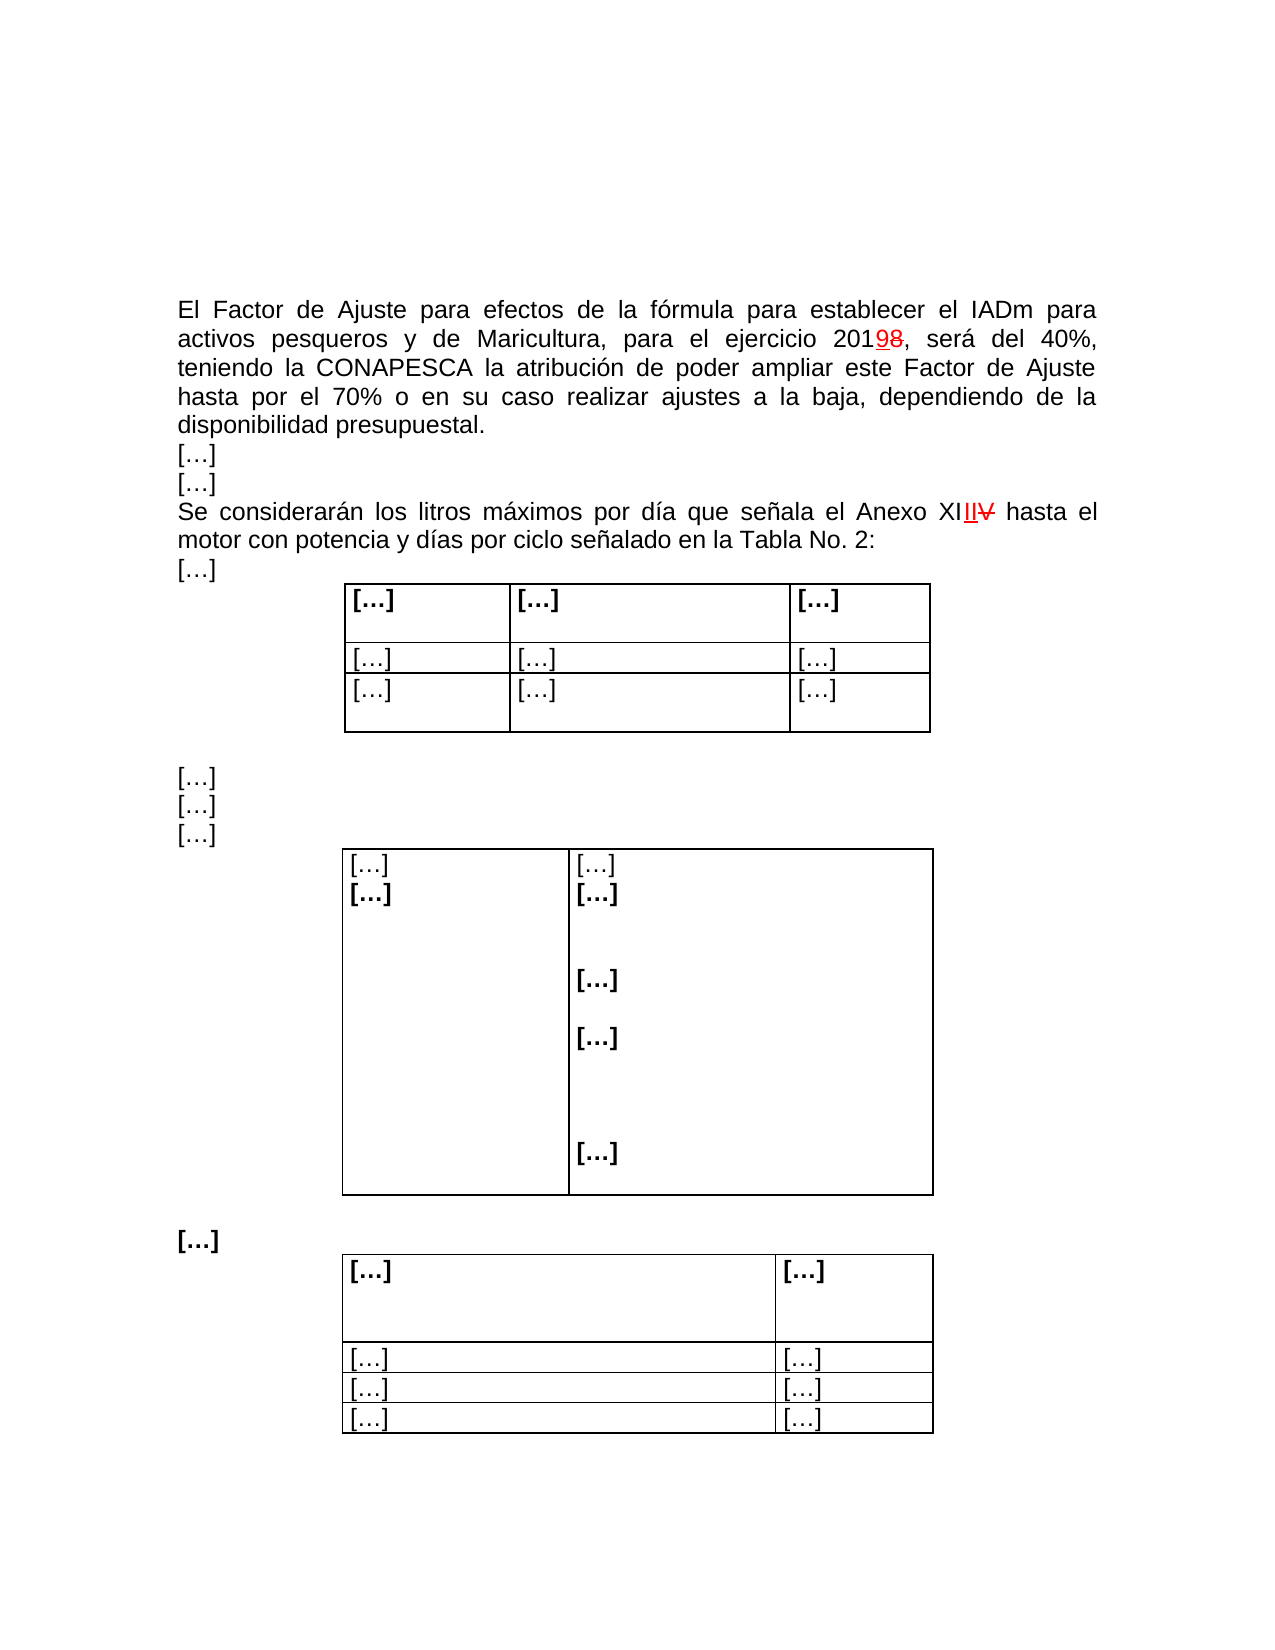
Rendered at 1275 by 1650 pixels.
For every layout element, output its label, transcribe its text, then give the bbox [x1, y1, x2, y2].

table_header […] [343, 1255, 775, 1341]
table_header […] […] [343, 850, 568, 1194]
table_cell […] [776, 1403, 932, 1432]
text […] [177, 790, 1098, 819]
table_cell […] [346, 674, 509, 731]
table_header […] [791, 585, 929, 642]
table_cell […] [346, 643, 509, 672]
table_header […] [346, 585, 509, 642]
table_header […] [511, 585, 789, 642]
text […] [177, 554, 1098, 583]
text El Factor de Ajuste para efectos de la fórmula para establecer el IADm para activos pesqueros y de Maricultura, para el ejercicio 20198, será del 40%, teniendo la CONAPESCA la atribución de poder ampliar este Factor de Ajuste hasta por el 70% o en su caso realizar ajustes a la baja, dependiendo de la disponibilidad presupuestal. [177, 295, 1098, 439]
table_cell […] [791, 674, 929, 731]
table_header […] [776, 1255, 932, 1341]
table_cell […] [343, 1343, 775, 1372]
table_cell […] [343, 1373, 775, 1402]
table_cell […] [343, 1403, 775, 1432]
text Se considerarán los litros máximos por día que señala el Anexo XIIIV hasta el motor con potencia y días por ciclo señalado en la Tabla No. 2: [177, 497, 1098, 554]
text […] [177, 819, 1098, 848]
text […] [177, 468, 1098, 497]
text […] [177, 762, 1098, 790]
text […] [177, 1225, 1098, 1253]
table_cell […] [776, 1343, 932, 1372]
table_cell […] [776, 1373, 932, 1402]
text […] [177, 439, 1098, 468]
table_cell […] [791, 643, 929, 672]
table_cell […] [511, 674, 789, 731]
table_header […] […] […] […] […] [570, 850, 932, 1194]
table_cell […] [511, 643, 789, 672]
